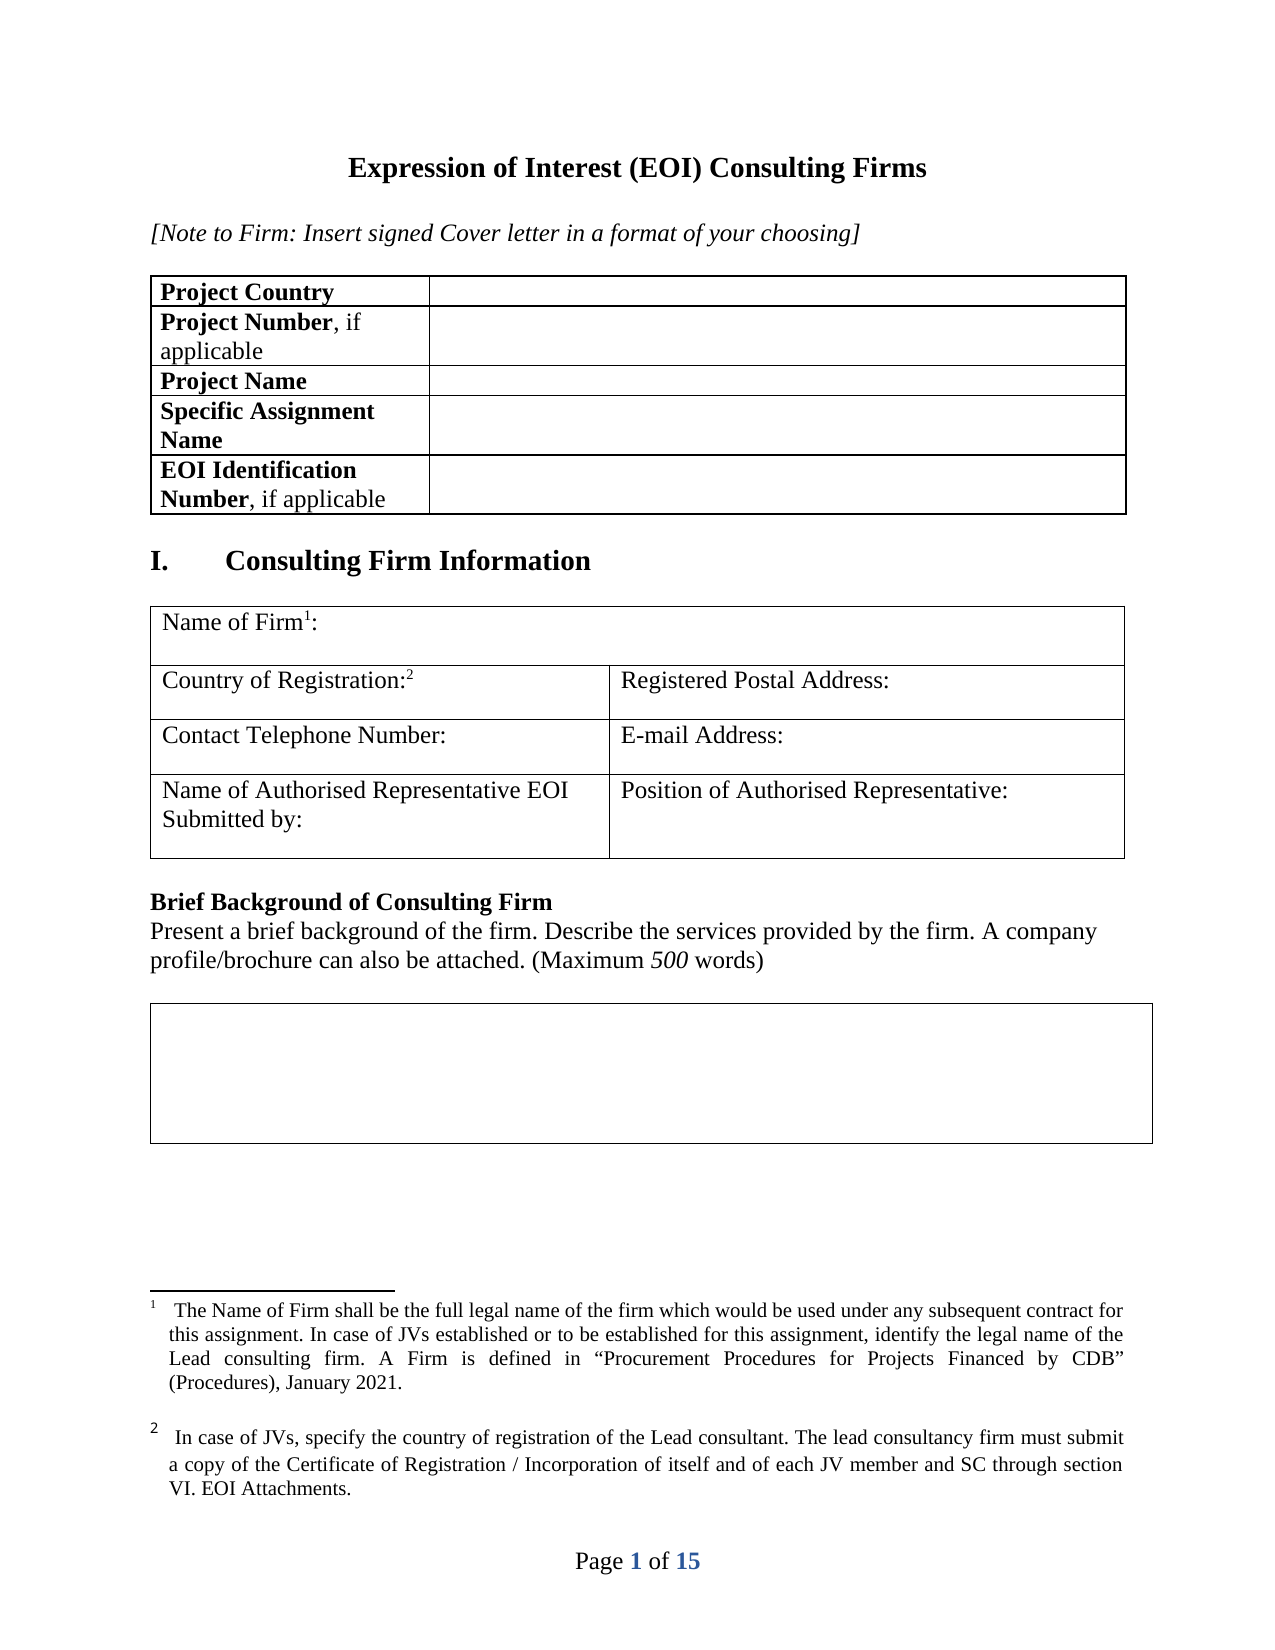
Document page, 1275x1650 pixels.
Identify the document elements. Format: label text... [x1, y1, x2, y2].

text Present a brief background of the firm. Describe the services provided by the firm. A company profile/brochure can also be attached. (Maximum 500 words) [150, 916, 1125, 974]
table_cell E-mail Address: [610, 720, 1124, 774]
table_header [151, 1004, 1152, 1143]
text Brief Background of Consulting Firm [150, 887, 1125, 916]
table_cell [430, 307, 1125, 364]
table_cell Registered Postal Address: [610, 666, 1124, 719]
table_cell Specific Assignment Name [152, 396, 429, 454]
table_cell EOI Identification Number, if applicable [152, 456, 429, 513]
table_cell Position of Authorised Representative: [610, 775, 1124, 858]
table_cell Contact Telephone Number: [151, 720, 609, 774]
table_header [430, 277, 1125, 305]
table_cell [430, 396, 1125, 454]
text [Note to Firm: Insert signed Cover letter in a format of your choosing] [150, 218, 1125, 246]
table_header Name of Firm: [151, 607, 1124, 664]
table_cell Name of Authorised Representative EOI Submitted by: [151, 775, 609, 858]
table_cell Project Number, if applicable [152, 307, 429, 364]
table_header Project Country [152, 277, 429, 305]
list Consulting Firm Information [150, 543, 1125, 577]
table_cell [430, 366, 1125, 395]
table_cell Country of Registration: [151, 666, 609, 719]
text Expression of Interest (EOI) Consulting Firms [150, 150, 1125, 183]
table_cell Project Name [152, 366, 429, 395]
table_cell [430, 456, 1125, 513]
